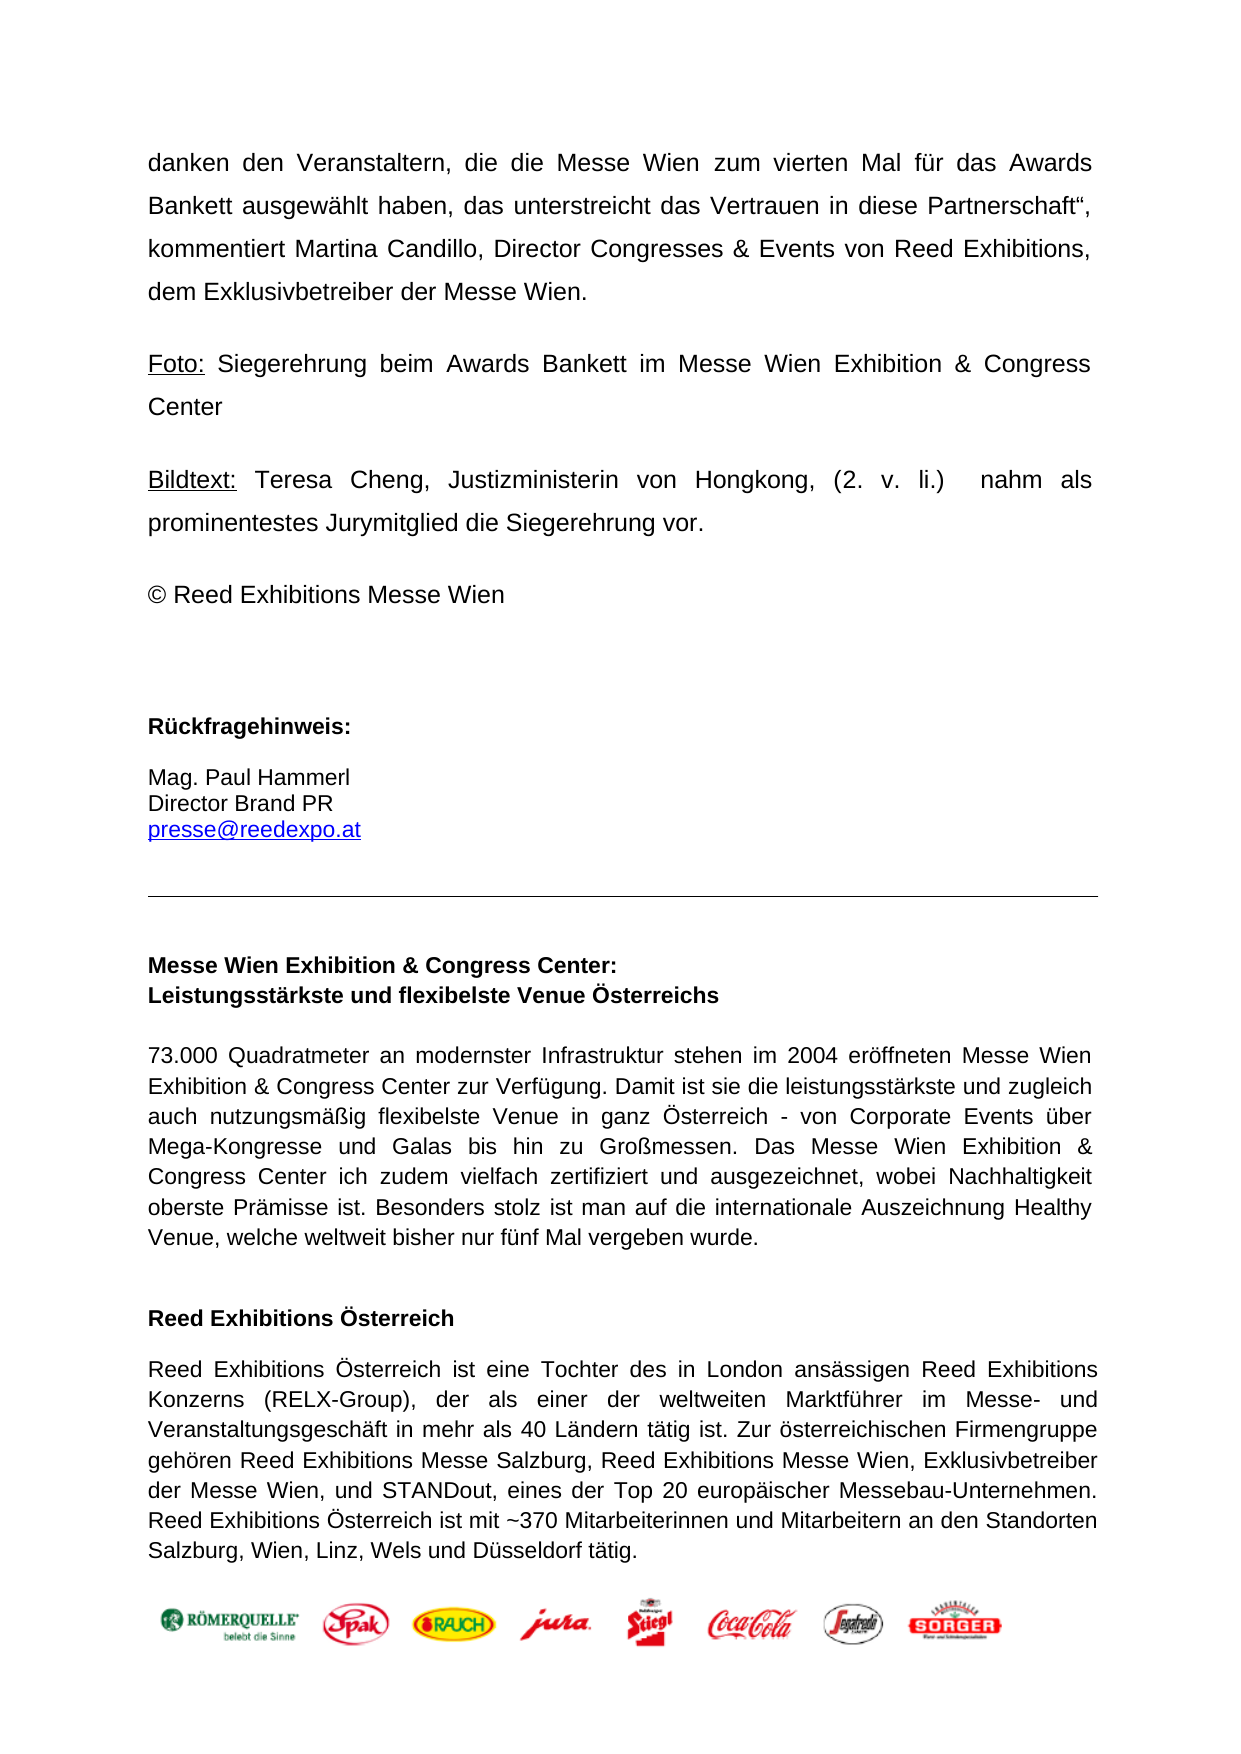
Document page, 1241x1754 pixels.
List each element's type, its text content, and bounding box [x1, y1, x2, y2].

text presse@reedexpo.at [148, 816, 1039, 843]
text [148, 148, 1093, 306]
text 73.000 Quadratmeter an modernster Infrastruktur stehen im 2004 eröffneten Messe Wien Exhibition & Congress Center zur Verfügung. Damit ist sie die leistungsstärkste und zugleich auch nutzungsmäßig flexibelste Venue in ganz Österreich - von Corporate Events über Mega-Kongresse und Galas bis hin zu Großmessen. Das Messe Wien Exhibition & Congress Center ich zudem vielfach zertifiziert und ausgezeichnet, wobei Nachhaltigkeit oberste Prämisse ist. Besonders stolz ist man auf die internationale Auszeichnung Healthy Venue, welche weltweit bisher nur fünf Mal vergeben wurde. [148, 1042, 1093, 1250]
text Leistungsstärkste und flexibelste Venue Österreichs [148, 982, 1093, 1008]
text Rückfragehinweis: [148, 713, 1039, 739]
text © Reed Exhibitions Messe Wien [148, 580, 1093, 609]
text Reed Exhibitions Österreich [148, 1305, 1098, 1331]
text Foto: Siegerehrung beim Awards Bankett im Messe Wien Exhibition & Congress Center [148, 349, 1093, 421]
text Mag. Paul Hammerl Director Brand PR [148, 764, 1039, 816]
text Reed Exhibitions Österreich ist eine Tochter des in London ansässigen Reed Exhibitions Konzerns (RELX-Group), der als einer der weltweiten Marktführer im Messe- und Veranstaltungsgeschäft in mehr als 40 Ländern tätig ist. Zur österreichischen Firmengruppe gehören Reed Exhibitions Messe Salzburg, Reed Exhibitions Messe Wien, Exklusivbetreiber der Messe Wien, und STANDout, eines der Top 20 europäischer Messebau-Unternehmen. Reed Exhibitions Österreich ist mit ~370 Mitarbeiterinnen und Mitarbeitern an den Standorten Salzburg, Wien, Linz, Wels und Düsseldorf tätig. [148, 1356, 1098, 1564]
text Messe Wien Exhibition & Congress Center: [148, 952, 1093, 978]
picture [147, 1568, 1013, 1681]
text Bildtext: Teresa Cheng, Justizministerin von Hongkong, (2. v. li.) nahm als prominentestes Jurymitglied die Siegerehrung vor. [148, 465, 1093, 537]
